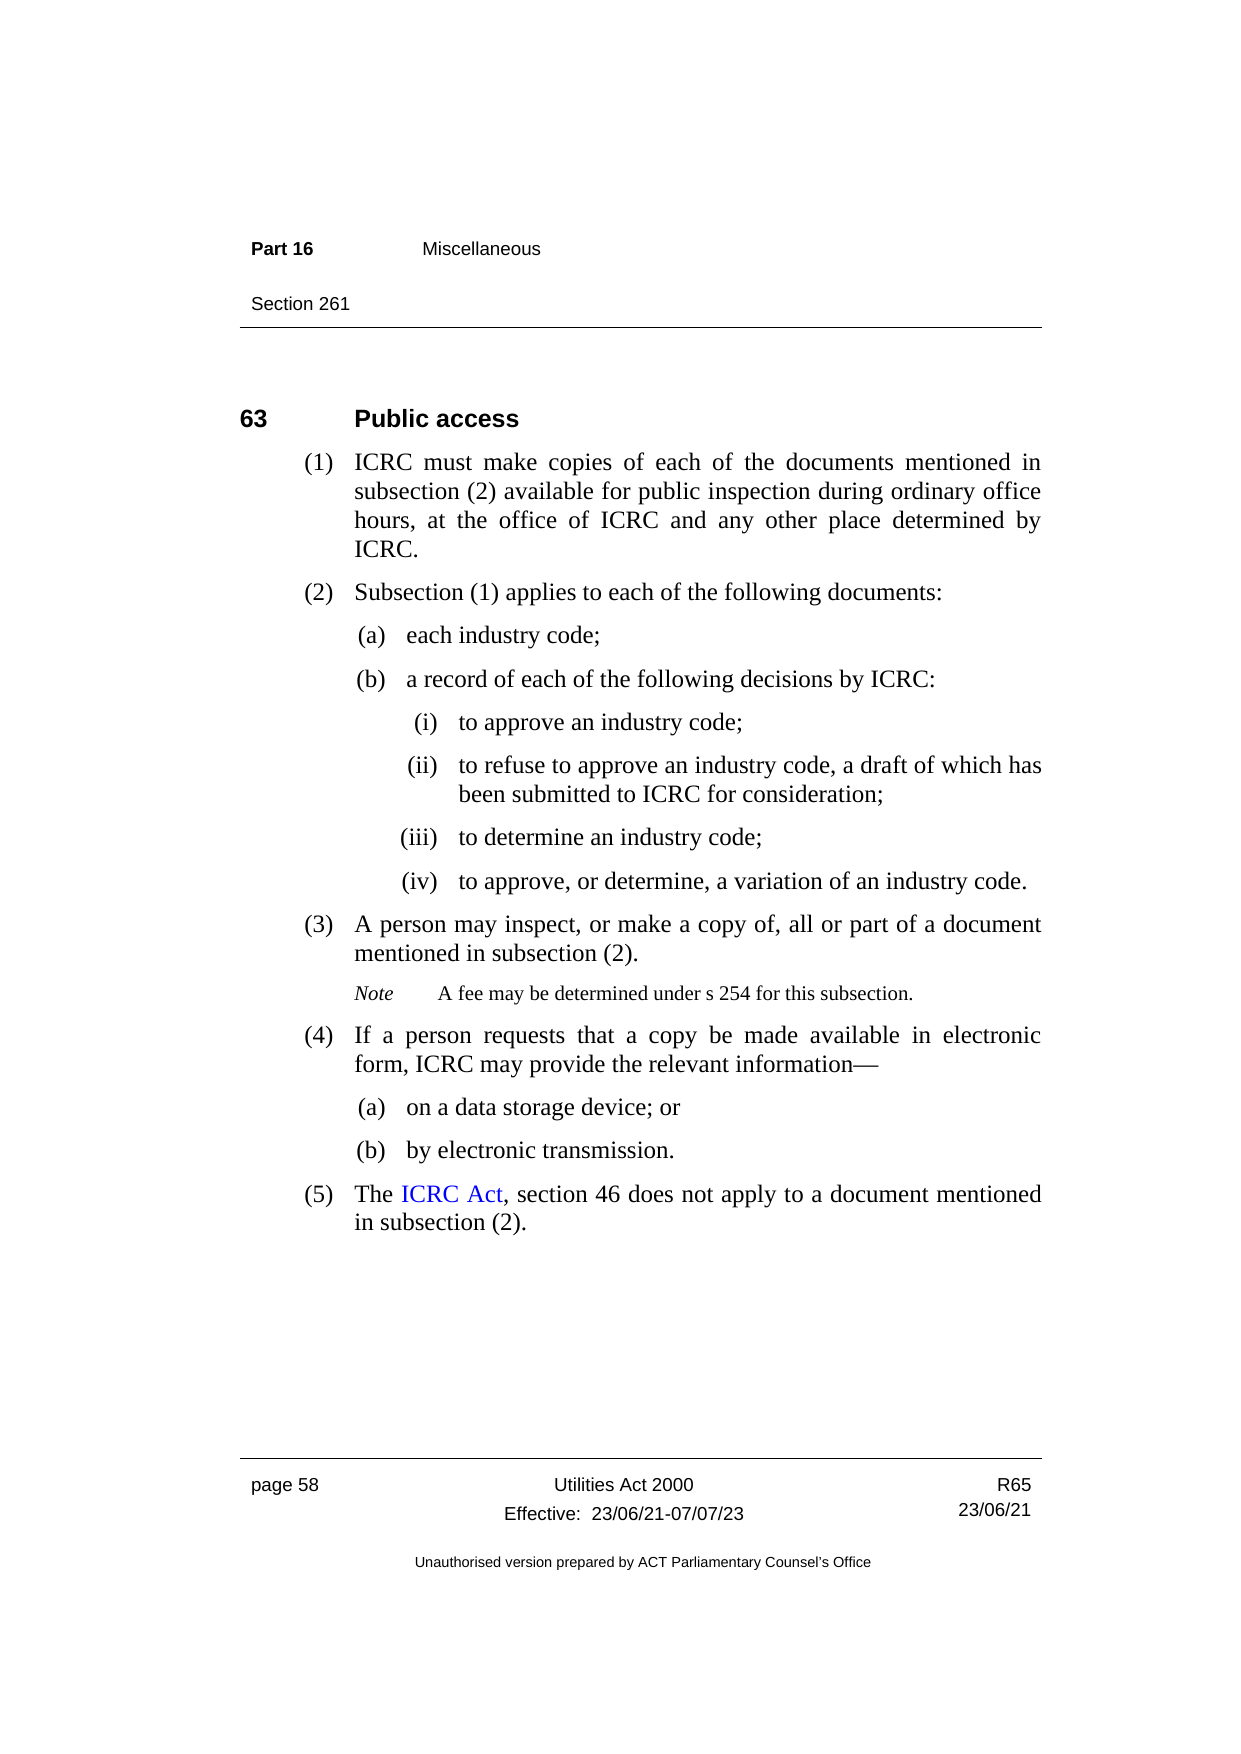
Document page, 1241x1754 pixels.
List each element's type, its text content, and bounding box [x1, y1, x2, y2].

text (iii) to determine an industry code; [239, 822, 1042, 851]
text 63 Public access [239, 404, 1042, 433]
text (ii) to refuse to approve an industry code, a draft of which has been submitted to ICRC for consideration; [239, 750, 1042, 808]
text (a) on a data storage device; or [239, 1092, 1042, 1121]
text (3) A person may inspect, or make a copy of, all or part of a document mentioned in subsection (2). [239, 909, 1042, 967]
text (4) If a person requests that a copy be made available in electronic form, ICRC may provide the relevant information— [239, 1020, 1042, 1077]
text (2) Subsection (1) applies to each of the following documents: [239, 577, 1042, 606]
text (b) a record of each of the following decisions by ICRC: [239, 664, 1042, 692]
text Note A fee may be determined under s 254 for this subsection. [354, 981, 1042, 1005]
text (iv) to approve, or determine, a variation of an industry code. [239, 866, 1042, 894]
text (a) each industry code; [239, 620, 1042, 649]
text (b) by electronic transmission. [239, 1135, 1042, 1164]
text (5) The ICRC Act, section 46 does not apply to a document mentioned in subsection (2). [239, 1179, 1042, 1236]
text (i) to approve an industry code; [239, 707, 1042, 736]
text (1) ICRC must make copies of each of the documents mentioned in subsection (2) available for public inspection during ordinary office hours, at the office of ICRC and any other place determined by ICRC. [239, 447, 1042, 562]
